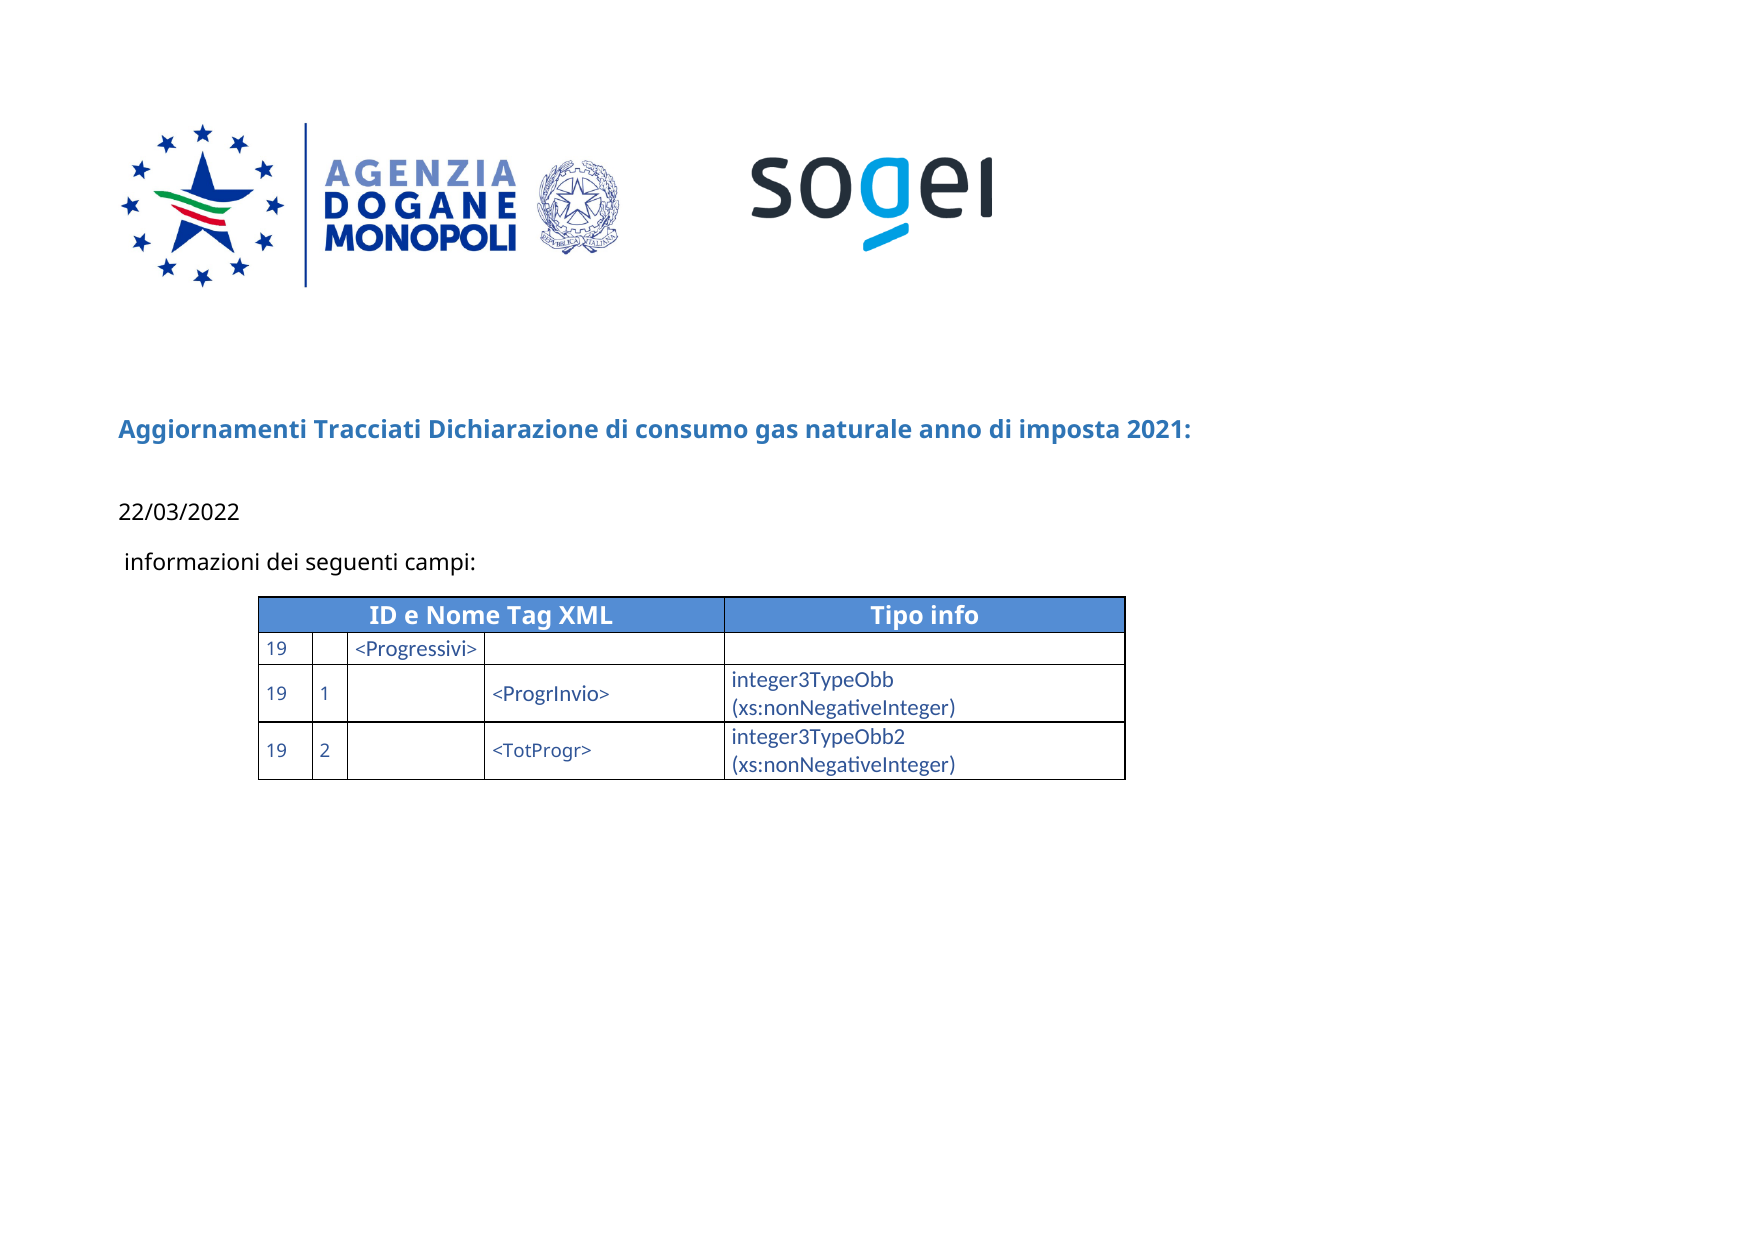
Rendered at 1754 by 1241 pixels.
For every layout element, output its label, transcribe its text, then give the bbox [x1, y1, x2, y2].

table_cell [313, 633, 347, 664]
table_cell 19 [259, 633, 312, 664]
table_cell 19 [259, 723, 312, 778]
table_header ID e Nome Tag XML [259, 598, 724, 632]
table_cell <TotProgr> [485, 723, 724, 778]
table_cell <Progressivi> [348, 633, 484, 664]
table_cell [725, 633, 1124, 664]
table_cell integer3TypeObb2 (xs:nonNegativeInteger) [725, 723, 1124, 778]
table_cell [348, 665, 484, 721]
table_cell 2 [313, 723, 347, 778]
table_cell integer3TypeObb (xs:nonNegativeInteger) [725, 665, 1124, 721]
table_cell <ProgrInvio> [485, 665, 724, 721]
text informazioni dei seguenti campi: [118, 546, 1606, 577]
subtitle Aggiornamenti Tracciati Dichiarazione di consumo gas naturale anno di imposta 2021: [118, 412, 1606, 446]
table_cell 19 [259, 665, 312, 721]
table_cell [485, 633, 724, 664]
table_header Tipo info [725, 598, 1124, 632]
picture [118, 120, 625, 290]
picture [708, 118, 1035, 290]
text 22/03/2022 [118, 496, 1606, 527]
table_cell 1 [313, 665, 347, 721]
table_cell [348, 723, 484, 778]
